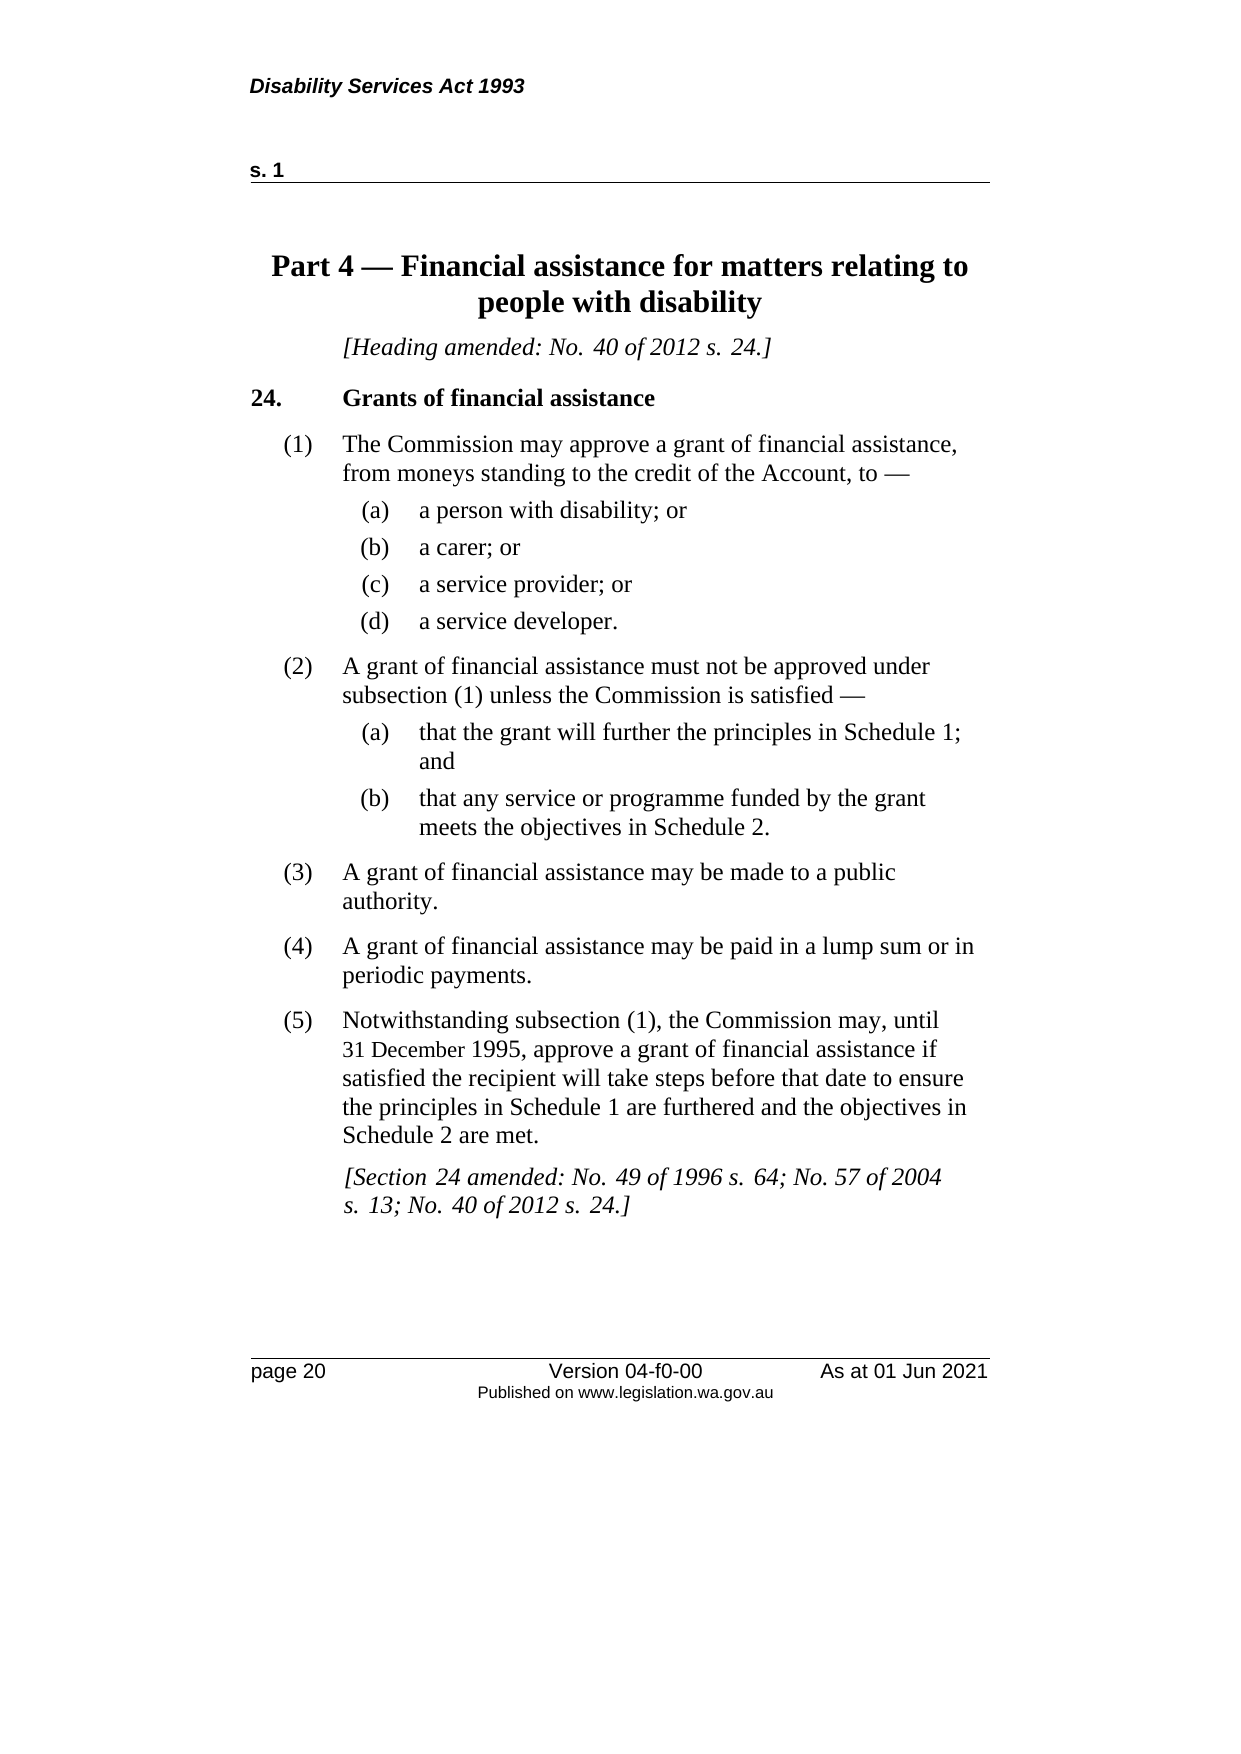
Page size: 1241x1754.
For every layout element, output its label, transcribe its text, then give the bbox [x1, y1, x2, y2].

subtitle Part 4 — Financial assistance for matters relating to people with disability [251, 247, 990, 319]
text [Section 24 amended: No. 49 of 1996 s. 64; No. 57 of 2004 s. 13; No. 40 of 2012 s. 24.] [251, 1162, 990, 1219]
text (a) a person with disability; or [251, 495, 990, 523]
text (c) a service provider; or [251, 569, 990, 598]
text (3) A grant of financial assistance may be made to a public authority. [251, 857, 990, 915]
text (4) A grant of financial assistance may be paid in a lump sum or in periodic payments. [251, 931, 990, 989]
text (5) Notwithstanding subsection (1), the Commission may, until 31 December 1995, approve a grant of financial assistance if satisfied the recipient will take steps before that date to ensure the principles in Schedule 1 are furthered and the objectives in Schedule 2 are met. [251, 1006, 990, 1149]
text (b) a carer; or [251, 532, 990, 561]
text (a) that the grant will further the principles in Schedule 1; and [251, 717, 990, 775]
text (2) A grant of financial assistance must not be approved under subsection (1) unless the Commission is satisfied — [251, 651, 990, 709]
text (1) The Commission may approve a grant of financial assistance, from moneys standing to the credit of the Account, to — [251, 429, 990, 486]
subtitle 24. Grants of financial assistance [251, 383, 990, 412]
text (b) that any service or programme funded by the grant meets the objectives in Schedule 2. [251, 783, 990, 841]
text (d) a service developer. [251, 606, 990, 635]
subtitle [Heading amended: No. 40 of 2012 s. 24.] [251, 332, 990, 361]
